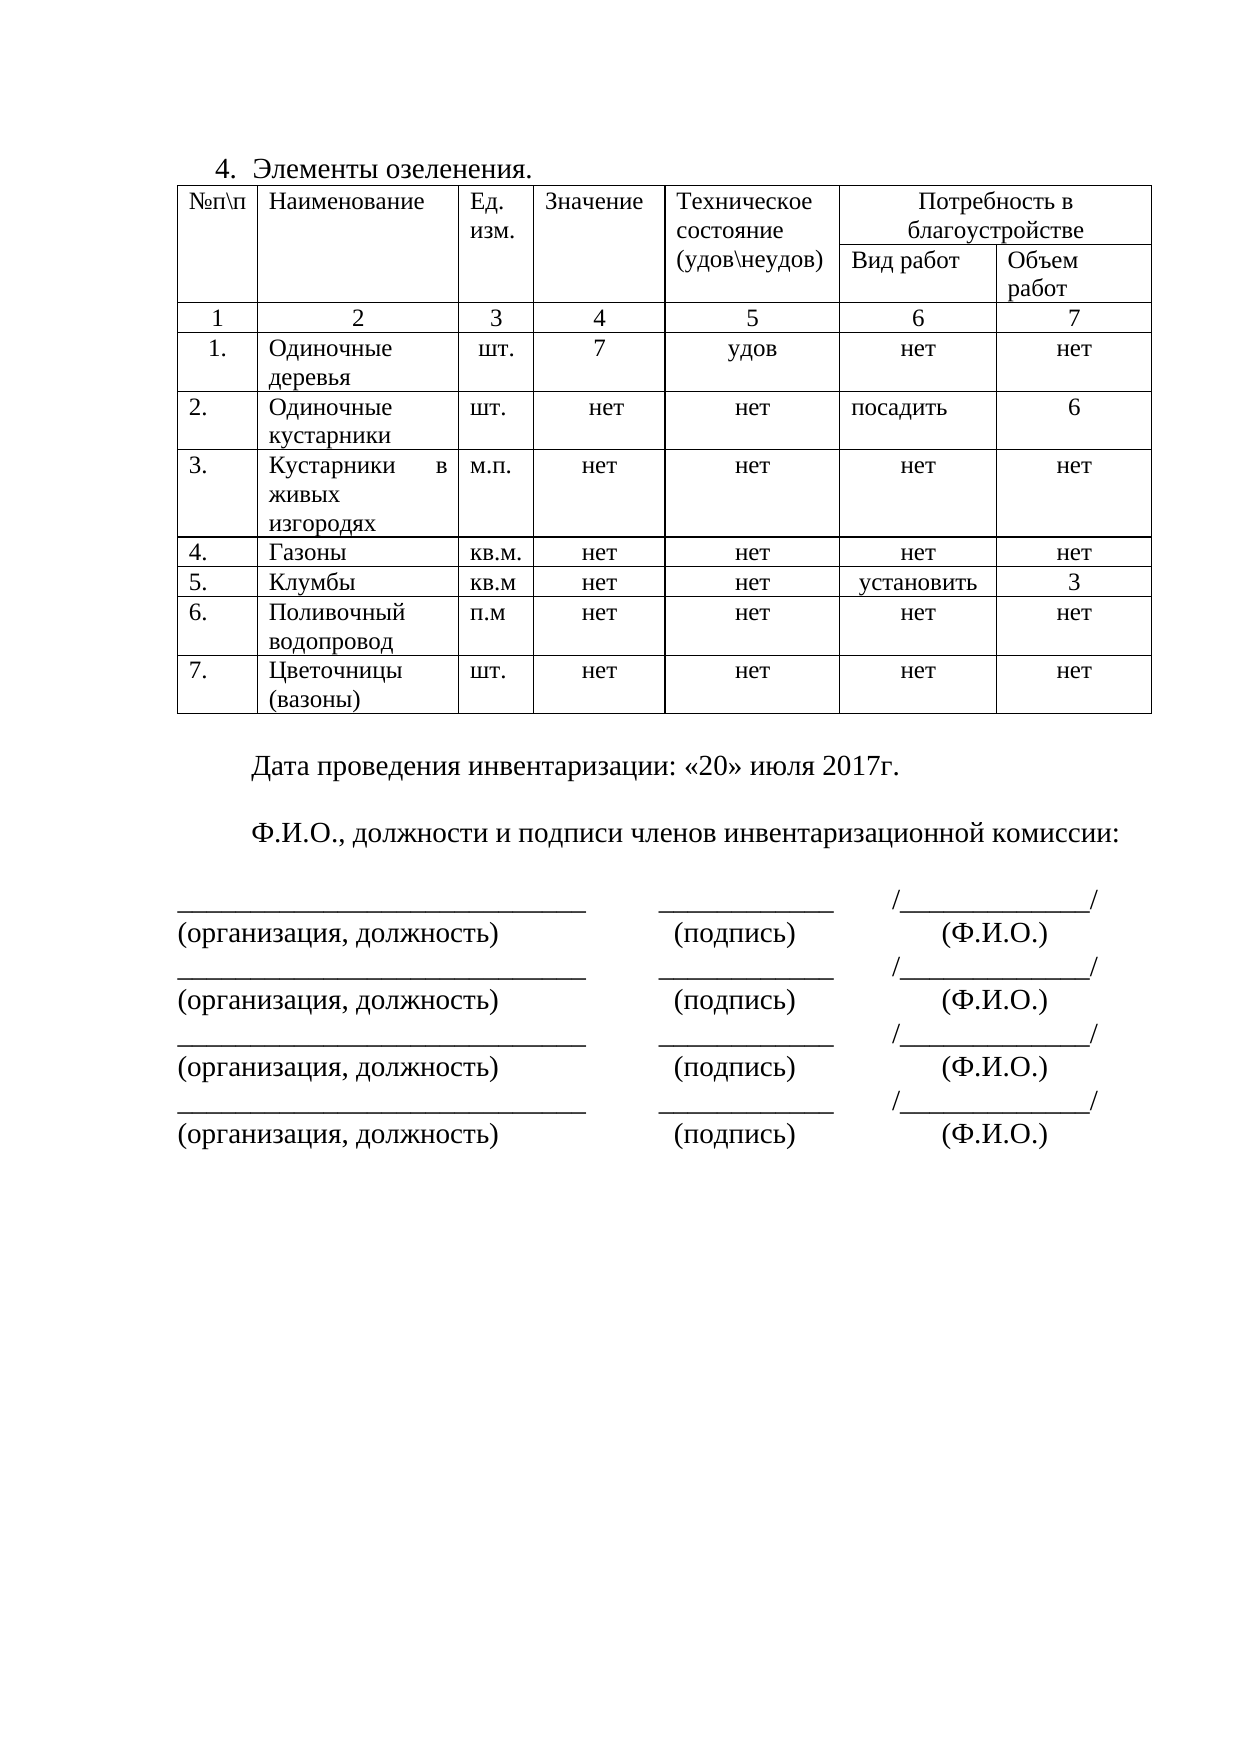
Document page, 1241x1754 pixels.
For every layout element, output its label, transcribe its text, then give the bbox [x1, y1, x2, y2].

table_cell 3 [997, 567, 1151, 596]
table_cell Объем работ [997, 245, 1151, 302]
table_cell нет [997, 333, 1151, 391]
table_cell шт. [459, 656, 533, 713]
table_cell шт. [459, 333, 533, 391]
table_cell Одиночные деревья [258, 333, 458, 391]
table_cell нет [666, 656, 839, 713]
table_cell нет [666, 392, 839, 449]
table_cell нет [666, 567, 839, 596]
table_header Потребность в благоустройстве [840, 186, 1151, 244]
table_cell п.м [459, 597, 533, 654]
table_cell нет [840, 538, 996, 566]
table_cell Клумбы [258, 567, 458, 596]
table_cell Газоны [258, 538, 458, 566]
text ____________________________ ____________ /_____________/ [177, 1016, 1152, 1049]
table_cell 5 [666, 303, 839, 332]
table_cell Цветочницы (вазоны) [258, 656, 458, 713]
text (организация, должность) (подпись) (Ф.И.О.) [177, 915, 1152, 949]
table_cell нет [997, 597, 1151, 654]
table_cell 1 [178, 303, 257, 332]
table_cell нет [666, 597, 839, 654]
table_cell нет [997, 656, 1151, 713]
table_cell нет [840, 333, 996, 391]
table_cell нет [840, 450, 996, 536]
table_cell нет [534, 538, 664, 566]
table_cell нет [666, 538, 839, 566]
table_cell кв.м [459, 567, 533, 596]
table_cell 3. [178, 450, 257, 536]
text ____________________________ ____________ /_____________/ [177, 882, 1152, 915]
table_cell нет [534, 597, 664, 654]
text (организация, должность) (подпись) (Ф.И.О.) [177, 982, 1152, 1016]
table_header Значение [534, 186, 664, 302]
table_cell нет [534, 450, 664, 536]
table_cell 5. [178, 567, 257, 596]
table_cell м.п. [459, 450, 533, 536]
table_cell кв.м. [459, 538, 533, 566]
table_header Техническое состояние (удов\неудов) [666, 186, 839, 302]
table_cell нет [534, 392, 664, 449]
table_cell Вид работ [840, 245, 996, 302]
table_cell шт. [459, 392, 533, 449]
table_cell нет [666, 450, 839, 536]
table_cell нет [997, 450, 1151, 536]
table_cell 6 [997, 392, 1151, 449]
list Элементы озеленения. [215, 152, 1152, 185]
table_header №п\п [178, 186, 257, 302]
text ____________________________ ____________ /_____________/ [177, 1083, 1152, 1117]
table_cell нет [997, 538, 1151, 566]
table_cell 7 [997, 303, 1151, 332]
text Ф.И.О., должности и подписи членов инвентаризационной комиссии: [177, 815, 1152, 848]
table_cell нет [840, 656, 996, 713]
text ____________________________ ____________ /_____________/ [177, 949, 1152, 982]
table_cell 4. [178, 538, 257, 566]
table_cell 3 [459, 303, 533, 332]
table_cell 6. [178, 597, 257, 654]
table_cell Одиночные кустарники [258, 392, 458, 449]
table_cell 7 [534, 333, 664, 391]
table_cell 7. [178, 656, 257, 713]
table_header Наименование [258, 186, 458, 302]
text Дата проведения инвентаризации: «20» июля 2017г. [177, 748, 1152, 781]
text (организация, должность) (подпись) (Ф.И.О.) [177, 1117, 1152, 1150]
table_cell Поливочный водопровод [258, 597, 458, 654]
table_cell 1. [178, 333, 257, 391]
table_cell удов [666, 333, 839, 391]
table_cell 6 [840, 303, 996, 332]
table_cell 4 [534, 303, 664, 332]
table_cell нет [840, 597, 996, 654]
table_cell нет [534, 656, 664, 713]
table_cell нет [534, 567, 664, 596]
table_cell 2. [178, 392, 257, 449]
table_cell 2 [258, 303, 458, 332]
table_cell установить [840, 567, 996, 596]
table_cell Кустарники в живых изгородях [258, 450, 458, 536]
table_header Ед. изм. [459, 186, 533, 302]
table_cell посадить [840, 392, 996, 449]
text (организация, должность) (подпись) (Ф.И.О.) [177, 1049, 1152, 1083]
